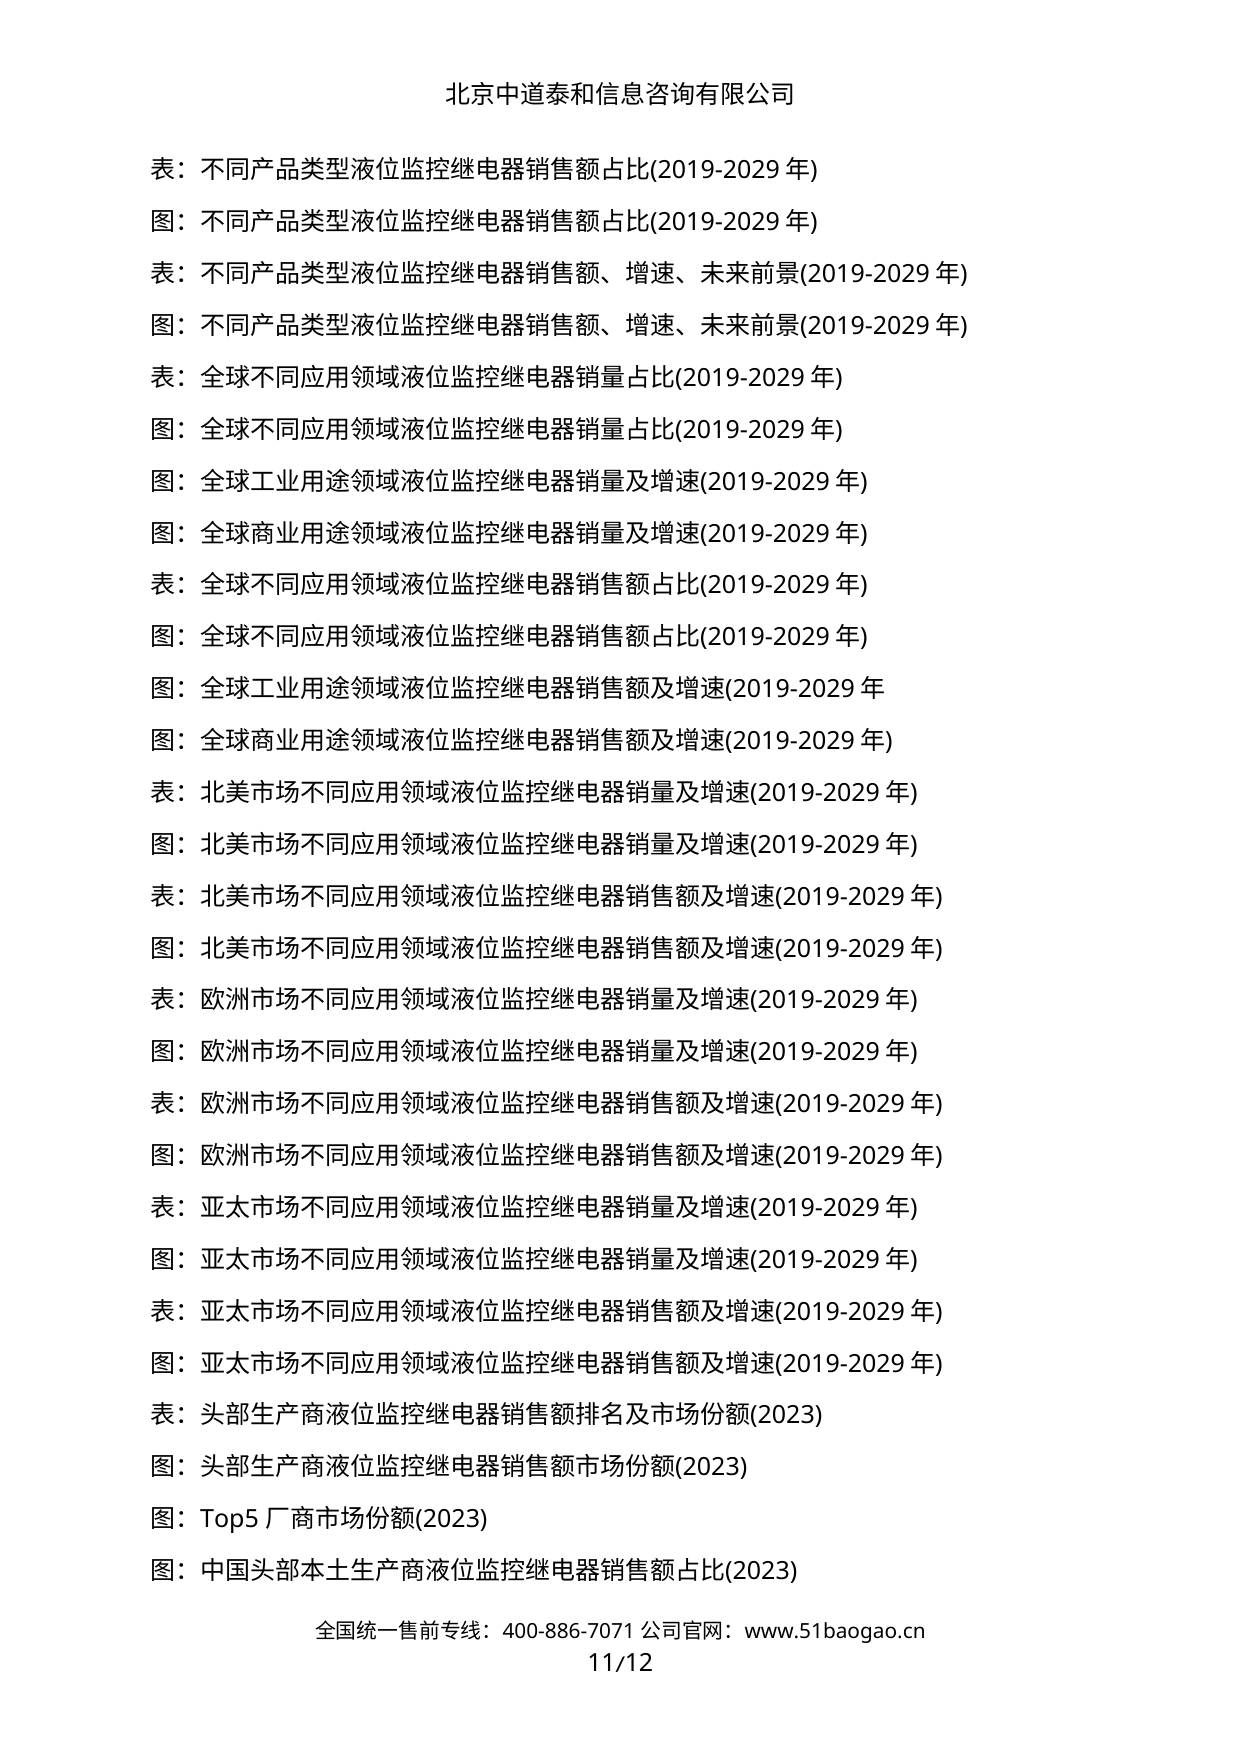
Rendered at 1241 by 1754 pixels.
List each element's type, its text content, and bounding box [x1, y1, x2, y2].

text 表：亚太市场不同应用领域液位监控继电器销量及增速(2019-2029年) [150, 1187, 1090, 1224]
text 表：头部生产商液位监控继电器销售额排名及市场份额(2023) [150, 1395, 1090, 1431]
text 图：欧洲市场不同应用领域液位监控继电器销量及增速(2019-2029年) [150, 1032, 1090, 1068]
text 表：北美市场不同应用领域液位监控继电器销量及增速(2019-2029年) [150, 772, 1090, 809]
text 表：不同产品类型液位监控继电器销售额占比(2019-2029年) [150, 150, 1090, 186]
text 图：欧洲市场不同应用领域液位监控继电器销售额及增速(2019-2029年) [150, 1136, 1090, 1172]
text 图：Top5 厂商市场份额(2023) [150, 1499, 1090, 1535]
text 图：全球工业用途领域液位监控继电器销量及增速(2019-2029年) [150, 461, 1090, 497]
text 图：全球工业用途领域液位监控继电器销售额及增速(2019-2029年 [150, 669, 1090, 705]
text 图：亚太市场不同应用领域液位监控继电器销售额及增速(2019-2029年) [150, 1343, 1090, 1379]
text 图：全球不同应用领域液位监控继电器销量占比(2019-2029年) [150, 409, 1090, 446]
text 图：亚太市场不同应用领域液位监控继电器销量及增速(2019-2029年) [150, 1239, 1090, 1276]
text 表：全球不同应用领域液位监控继电器销量占比(2019-2029年) [150, 357, 1090, 394]
text 图：不同产品类型液位监控继电器销售额、增速、未来前景(2019-2029年) [150, 306, 1090, 342]
text 图：头部生产商液位监控继电器销售额市场份额(2023) [150, 1447, 1090, 1483]
text 图：全球商业用途领域液位监控继电器销量及增速(2019-2029年) [150, 513, 1090, 549]
text 表：全球不同应用领域液位监控继电器销售额占比(2019-2029年) [150, 565, 1090, 601]
text 表：不同产品类型液位监控继电器销售额、增速、未来前景(2019-2029年) [150, 254, 1090, 290]
text 表：北美市场不同应用领域液位监控继电器销售额及增速(2019-2029年) [150, 876, 1090, 912]
text 图：中国头部本土生产商液位监控继电器销售额占比(2023) [150, 1551, 1090, 1587]
text 图：不同产品类型液位监控继电器销售额占比(2019-2029年) [150, 202, 1090, 238]
text 表：欧洲市场不同应用领域液位监控继电器销量及增速(2019-2029年) [150, 980, 1090, 1016]
text 图：全球商业用途领域液位监控继电器销售额及增速(2019-2029年) [150, 721, 1090, 757]
text 图：北美市场不同应用领域液位监控继电器销量及增速(2019-2029年) [150, 824, 1090, 861]
text 表：亚太市场不同应用领域液位监控继电器销售额及增速(2019-2029年) [150, 1291, 1090, 1327]
text 图：全球不同应用领域液位监控继电器销售额占比(2019-2029年) [150, 617, 1090, 653]
text 表：欧洲市场不同应用领域液位监控继电器销售额及增速(2019-2029年) [150, 1084, 1090, 1120]
text 图：北美市场不同应用领域液位监控继电器销售额及增速(2019-2029年) [150, 928, 1090, 964]
